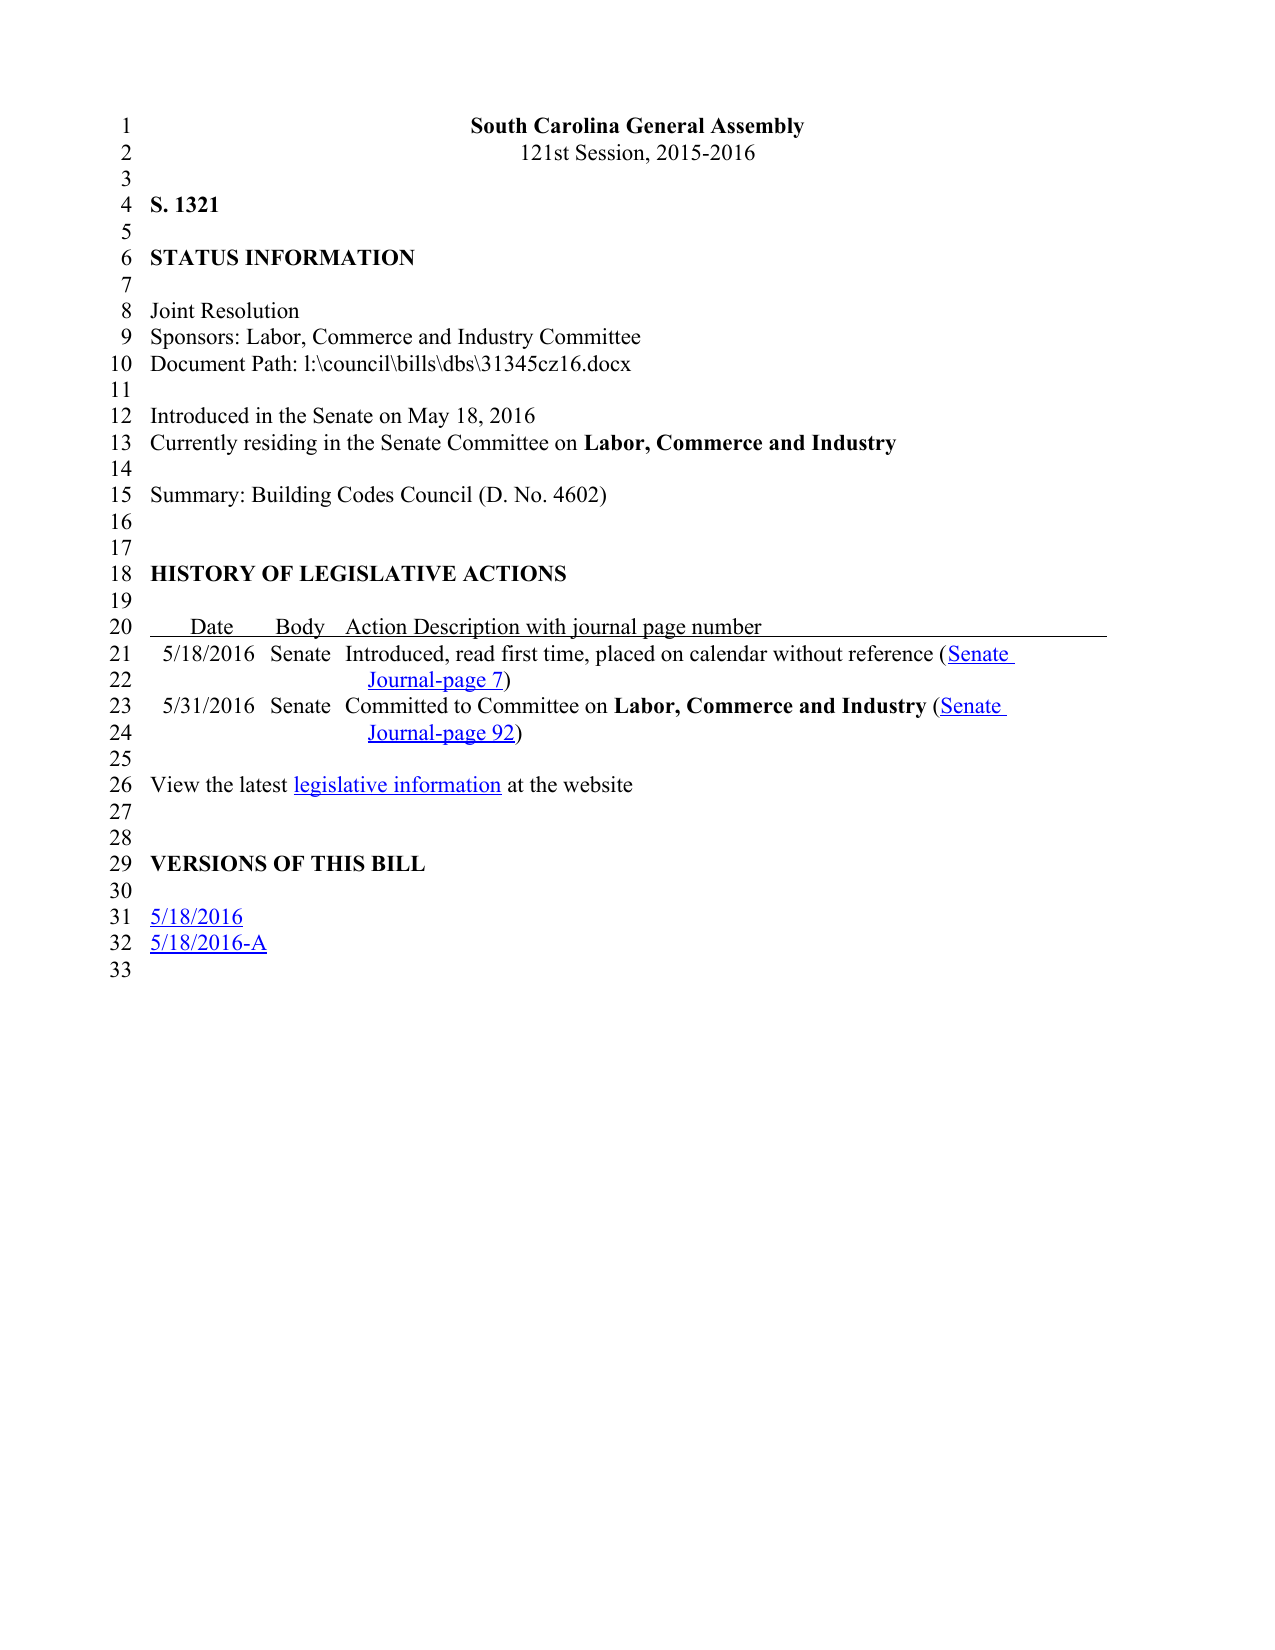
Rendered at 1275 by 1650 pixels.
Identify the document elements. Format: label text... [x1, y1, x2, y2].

text South Carolina General Assembly [150, 112, 1125, 139]
text 121st Session, 2015-2016 [150, 139, 1125, 165]
text 5/18/2016 [150, 903, 1125, 929]
text Joint Resolution [150, 297, 1125, 323]
text HISTORY OF LEGISLATIVE ACTIONS [150, 561, 1125, 587]
text Date Body Action Description with journal page number [150, 613, 1125, 639]
text STATUS INFORMATION [150, 244, 1125, 271]
text S. 1321 [150, 192, 1125, 218]
text 5/31/2016 Senate Committed to Committee on Labor, Commerce and Industry (Senate Journal-page 92) [150, 692, 1125, 745]
text View the latest legislative information at the website [150, 771, 1125, 798]
text VERSIONS OF THIS BILL [150, 850, 1125, 877]
text Summary: Building Codes Council (D. No. 4602) [150, 481, 1125, 508]
text Currently residing in the Senate Committee on Labor, Commerce and Industry [150, 429, 1125, 455]
text 5/18/2016-A [150, 929, 1125, 956]
text Sponsors: Labor, Commerce and Industry Committee [150, 323, 1125, 350]
text Document Path: l:\council\bills\dbs\31345cz16.docx [150, 350, 1125, 376]
text Introduced in the Senate on May 18, 2016 [150, 402, 1125, 429]
text 5/18/2016 Senate Introduced, read first time, placed on calendar without reference (Senate Journal-page 7) [150, 639, 1125, 692]
